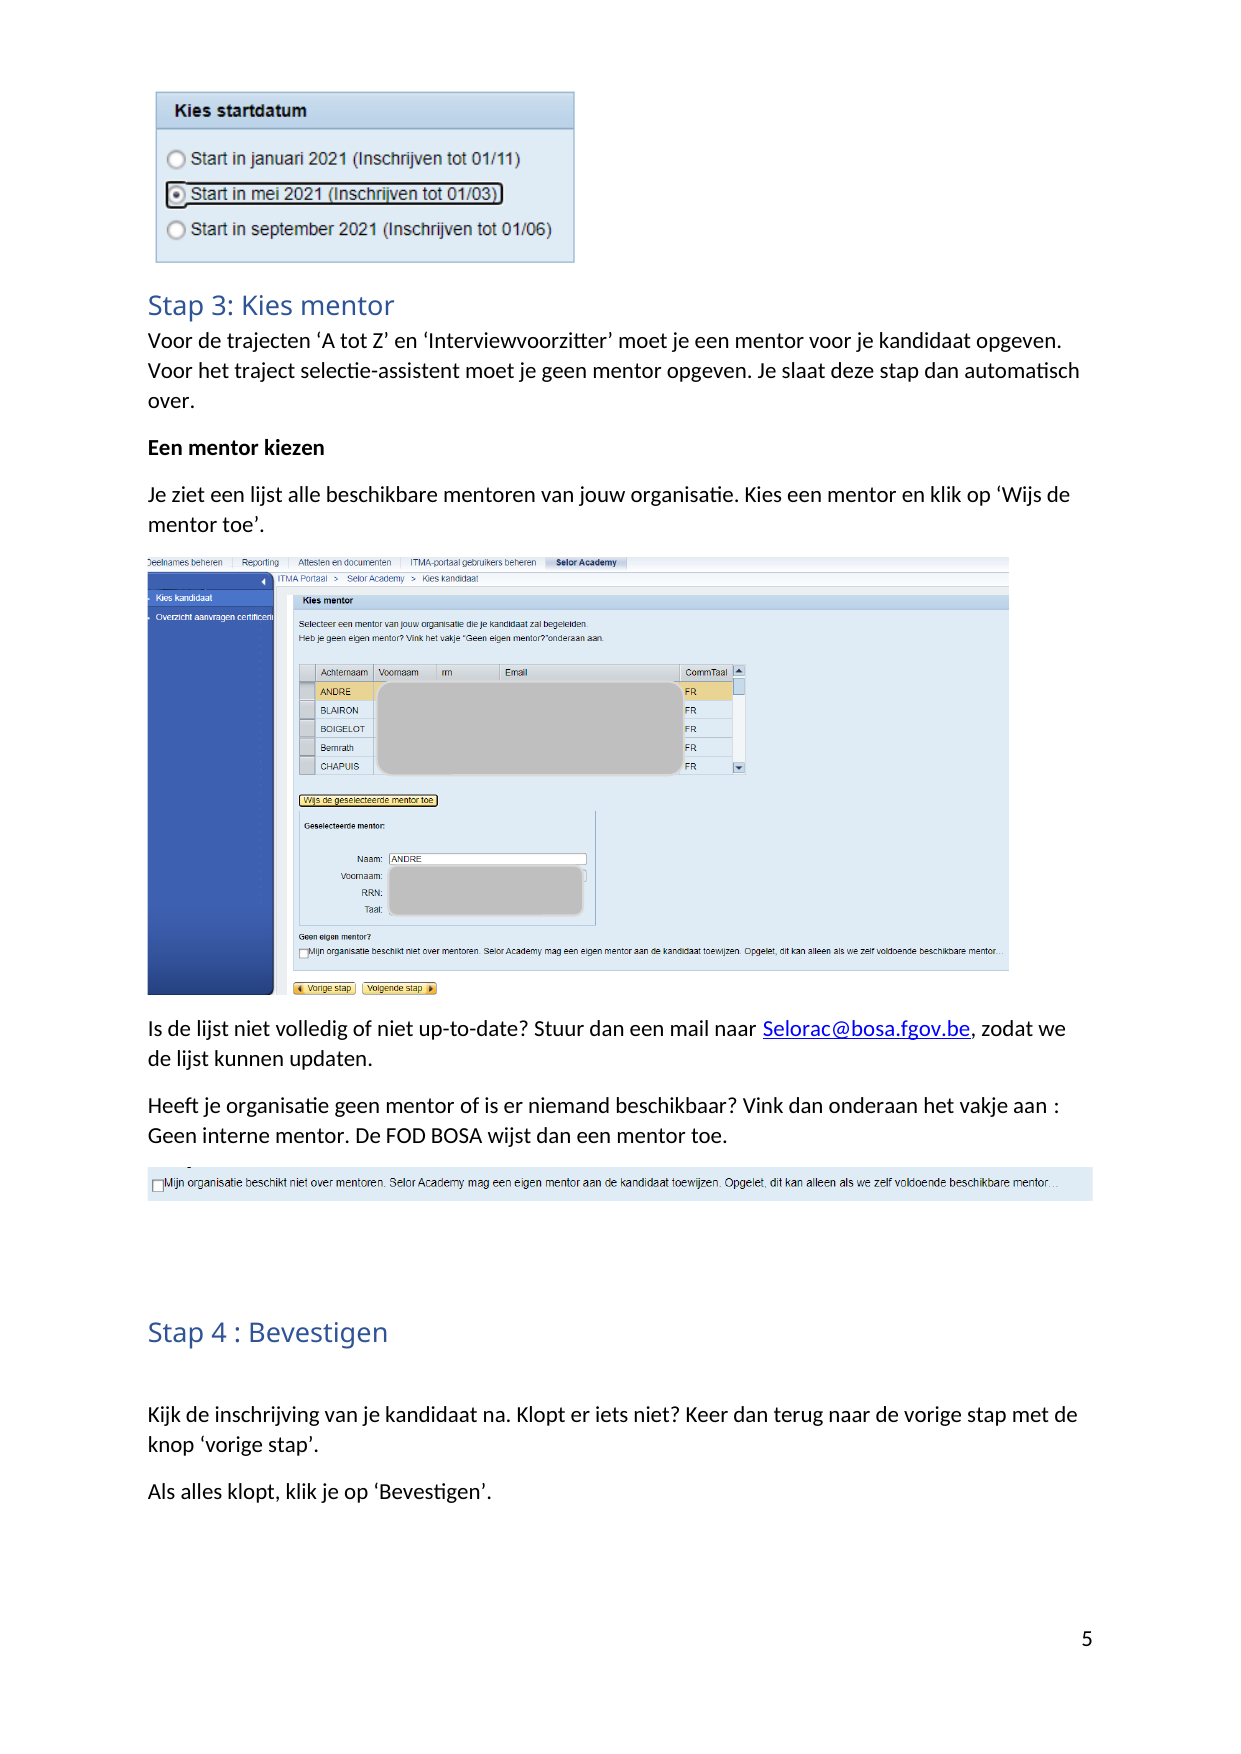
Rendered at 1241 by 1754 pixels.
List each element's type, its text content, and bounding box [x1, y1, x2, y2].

text Een mentor kiezen [148, 433, 1093, 461]
text Als alles klopt, klik je op ‘Bevestigen’. [148, 1477, 1093, 1505]
text Heeft je organisatie geen mentor of is er niemand beschikbaar? Vink dan onderaan het vakje aan : Geen interne mentor. De FOD BOSA wijst dan een mentor toe. [148, 1091, 1093, 1149]
picture [147, 88, 576, 268]
subtitle Stap 4 : Bevestigen [148, 1313, 1093, 1350]
subtitle Stap 3: Kies mentor [148, 286, 1093, 323]
text Je ziet een lijst alle beschikbare mentoren van jouw organisatie. Kies een mentor en klik op ‘Wijs de mentor toe’. [148, 480, 1093, 538]
text Kijk de inschrijving van je kandidaat na. Klopt er iets niet? Keer dan terug naar de vorige stap met de knop ‘vorige stap’. [148, 1400, 1093, 1458]
text Is de lijst niet volledig of niet up-to-date? Stuur dan een mail naar Selorac@bosa.fgov.be, zodat we de lijst kunnen updaten. [148, 1014, 1093, 1072]
picture [147, 1167, 1093, 1201]
text Voor de trajecten ‘A tot Z’ en ‘Interviewvoorzitter’ moet je een mentor voor je kandidaat opgeven. Voor het traject selectie-assistent moet je geen mentor opgeven. Je slaat deze stap dan automatisch over. [148, 326, 1093, 414]
picture [147, 557, 1009, 995]
